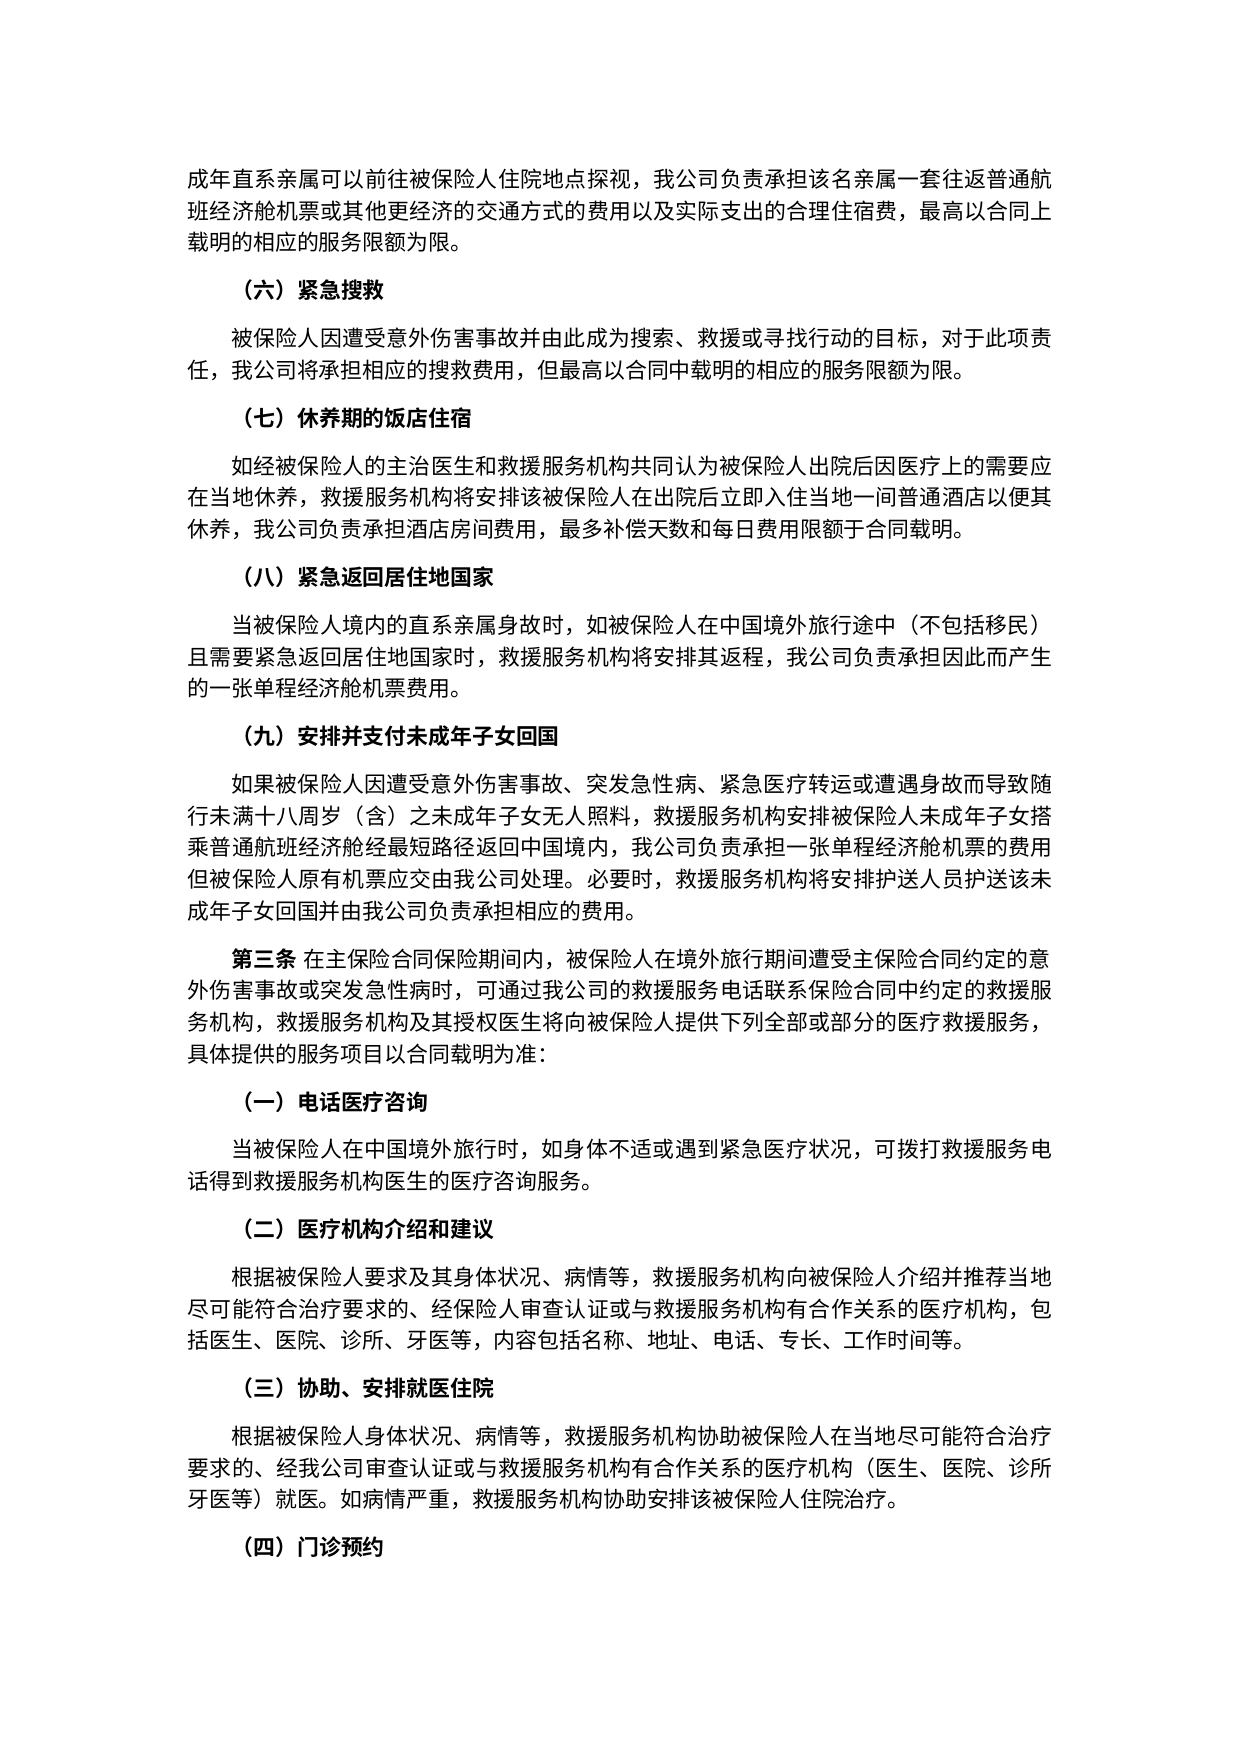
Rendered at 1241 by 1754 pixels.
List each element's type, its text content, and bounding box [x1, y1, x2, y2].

text （八）紧急返回居住地国家 [187, 560, 1053, 592]
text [187, 162, 1053, 257]
text （四）门诊预约 [187, 1530, 1053, 1562]
text 根据被保险人要求及其身体状况、病情等，救援服务机构向被保险人介绍并推荐当地尽可能符合治疗要求的、经保险人审查认证或与救援服务机构有合作关系的医疗机构，包括医生、医院、诊所、牙医等，内容包括名称、地址、电话、专长、工作时间等。 [187, 1260, 1053, 1355]
text （七）休养期的饭店住宿 [187, 401, 1053, 432]
text 根据被保险人身体状况、病情等，救援服务机构协助被保险人在当地尽可能符合治疗要求的、经我公司审查认证或与救援服务机构有合作关系的医疗机构（医生、医院、诊所、牙医等）就医。如病情严重，救援服务机构协助安排该被保险人住院治疗。 [187, 1419, 1053, 1514]
text （六）紧急搜救 [187, 273, 1053, 305]
text 当被保险人在中国境外旅行时，如身体不适或遇到紧急医疗状况，可拨打救援服务电话得到救援服务机构医生的医疗咨询服务。 [187, 1132, 1053, 1196]
text （三）协助、安排就医住院 [187, 1371, 1053, 1403]
text 第三条 在主保险合同保险期间内，被保险人在境外旅行期间遭受主保险合同约定的意外伤害事故或突发急性病时，可通过我公司的救援服务电话联系保险合同中约定的救援服务机构，救援服务机构及其授权医生将向被保险人提供下列全部或部分的医疗救援服务，具体提供的服务项目以合同载明为准： [187, 942, 1053, 1068]
text 被保险人因遭受意外伤害事故并由此成为搜索、救援或寻找行动的目标，对于此项责任，我公司将承担相应的搜救费用，但最高以合同中载明的相应的服务限额为限。 [187, 321, 1053, 384]
text （九）安排并支付未成年子女回国 [187, 719, 1053, 751]
text 如经被保险人的主治医生和救援服务机构共同认为被保险人出院后因医疗上的需要应在当地休养，救援服务机构将安排该被保险人在出院后立即入住当地一间普通酒店以便其休养，我公司负责承担酒店房间费用，最多补偿天数和每日费用限额于合同载明。 [187, 449, 1053, 544]
text （二）医疗机构介绍和建议 [187, 1212, 1053, 1244]
text 如果被保险人因遭受意外伤害事故、突发急性病、紧急医疗转运或遭遇身故而导致随行未满十八周岁（含）之未成年子女无人照料，救援服务机构安排被保险人未成年子女搭乘普通航班经济舱经最短路径返回中国境内，我公司负责承担一张单程经济舱机票的费用，但被保险人原有机票应交由我公司处理。必要时，救援服务机构将安排护送人员护送该未成年子女回国并由我公司负责承担相应的费用。 [187, 767, 1053, 925]
text （一）电话医疗咨询 [187, 1084, 1053, 1116]
text 当被保险人境内的直系亲属身故时，如被保险人在中国境外旅行途中（不包括移民）且需要紧急返回居住地国家时，救援服务机构将安排其返程，我公司负责承担因此而产生的一张单程经济舱机票费用。 [187, 608, 1053, 703]
